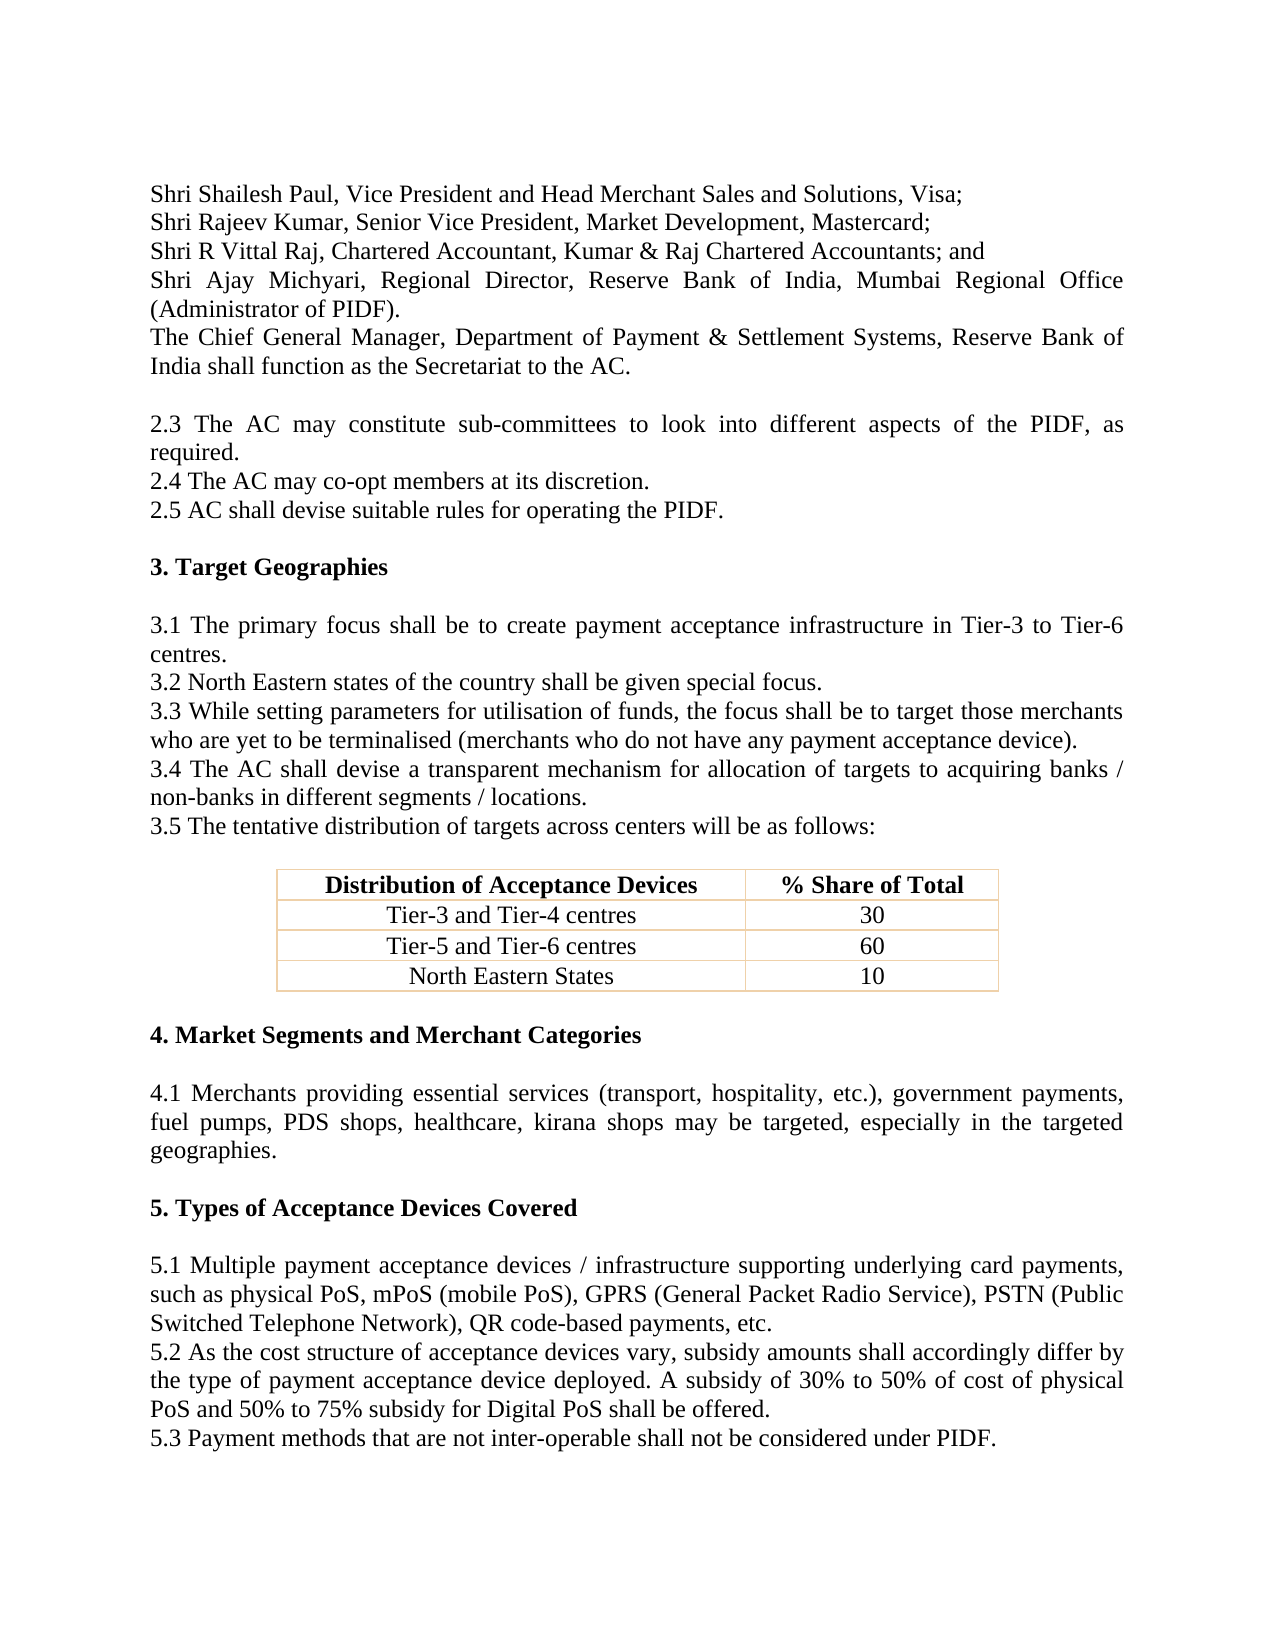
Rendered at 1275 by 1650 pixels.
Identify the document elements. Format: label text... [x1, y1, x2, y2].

text 2.5 AC shall devise suitable rules for operating the PIDF. [150, 495, 1125, 524]
table_header Distribution of Acceptance Devices [278, 870, 745, 899]
table_cell Tier-5 and Tier-6 centres [278, 931, 745, 960]
text 5. Types of Acceptance Devices Covered [150, 1193, 1125, 1222]
text 3. Target Geographies [150, 552, 1125, 581]
text Shri Rajeev Kumar, Senior Vice President, Market Development, Mastercard; [150, 207, 1125, 236]
text 5.1 Multiple payment acceptance devices / infrastructure supporting underlying card payments, such as physical PoS, mPoS (mobile PoS), GPRS (General Packet Radio Service), PSTN (Public Switched Telephone Network), QR code-based payments, etc. [150, 1250, 1125, 1337]
table_cell 10 [746, 961, 998, 990]
text 3.3 While setting parameters for utilisation of funds, the focus shall be to target those merchants who are yet to be terminalised (merchants who do not have any payment acceptance device). [150, 696, 1125, 754]
table_cell 60 [746, 931, 998, 960]
text 3.5 The tentative distribution of targets across centers will be as follows: [150, 811, 1125, 840]
text 2.4 The AC may co-opt members at its discretion. [150, 466, 1125, 495]
table_cell Tier-3 and Tier-4 centres [278, 901, 745, 929]
table_header % Share of Total [746, 870, 998, 899]
text 3.2 North Eastern states of the country shall be given special focus. [150, 667, 1125, 696]
table_cell North Eastern States [278, 961, 745, 990]
text Shri R Vittal Raj, Chartered Accountant, Kumar & Raj Chartered Accountants; and [150, 236, 1125, 265]
text 4. Market Segments and Merchant Categories [150, 1020, 1125, 1049]
text 4.1 Merchants providing essential services (transport, hospitality, etc.), government payments, fuel pumps, PDS shops, healthcare, kirana shops may be targeted, especially in the targeted geographies. [150, 1078, 1125, 1164]
text Shri Ajay Michyari, Regional Director, Reserve Bank of India, Mumbai Regional Office (Administrator of PIDF). [150, 265, 1125, 322]
text 5.3 Payment methods that are not inter-operable shall not be considered under PIDF. [150, 1423, 1125, 1452]
table_cell 30 [746, 901, 998, 929]
text 2.3 The AC may constitute sub-committees to look into different aspects of the PIDF, as required. [150, 409, 1125, 466]
text Shri Shailesh Paul, Vice President and Head Merchant Sales and Solutions, Visa; [150, 179, 1125, 207]
text The Chief General Manager, Department of Payment & Settlement Systems, Reserve Bank of India shall function as the Secretariat to the AC. [150, 322, 1125, 380]
text 3.4 The AC shall devise a transparent mechanism for allocation of targets to acquiring banks / non-banks in different segments / locations. [150, 754, 1125, 811]
text 3.1 The primary focus shall be to create payment acceptance infrastructure in Tier-3 to Tier-6 centres. [150, 610, 1125, 667]
text 5.2 As the cost structure of acceptance devices vary, subsidy amounts shall accordingly differ by the type of payment acceptance device deployed. A subsidy of 30% to 50% of cost of physical PoS and 50% to 75% subsidy for Digital PoS shall be offered. [150, 1337, 1125, 1423]
